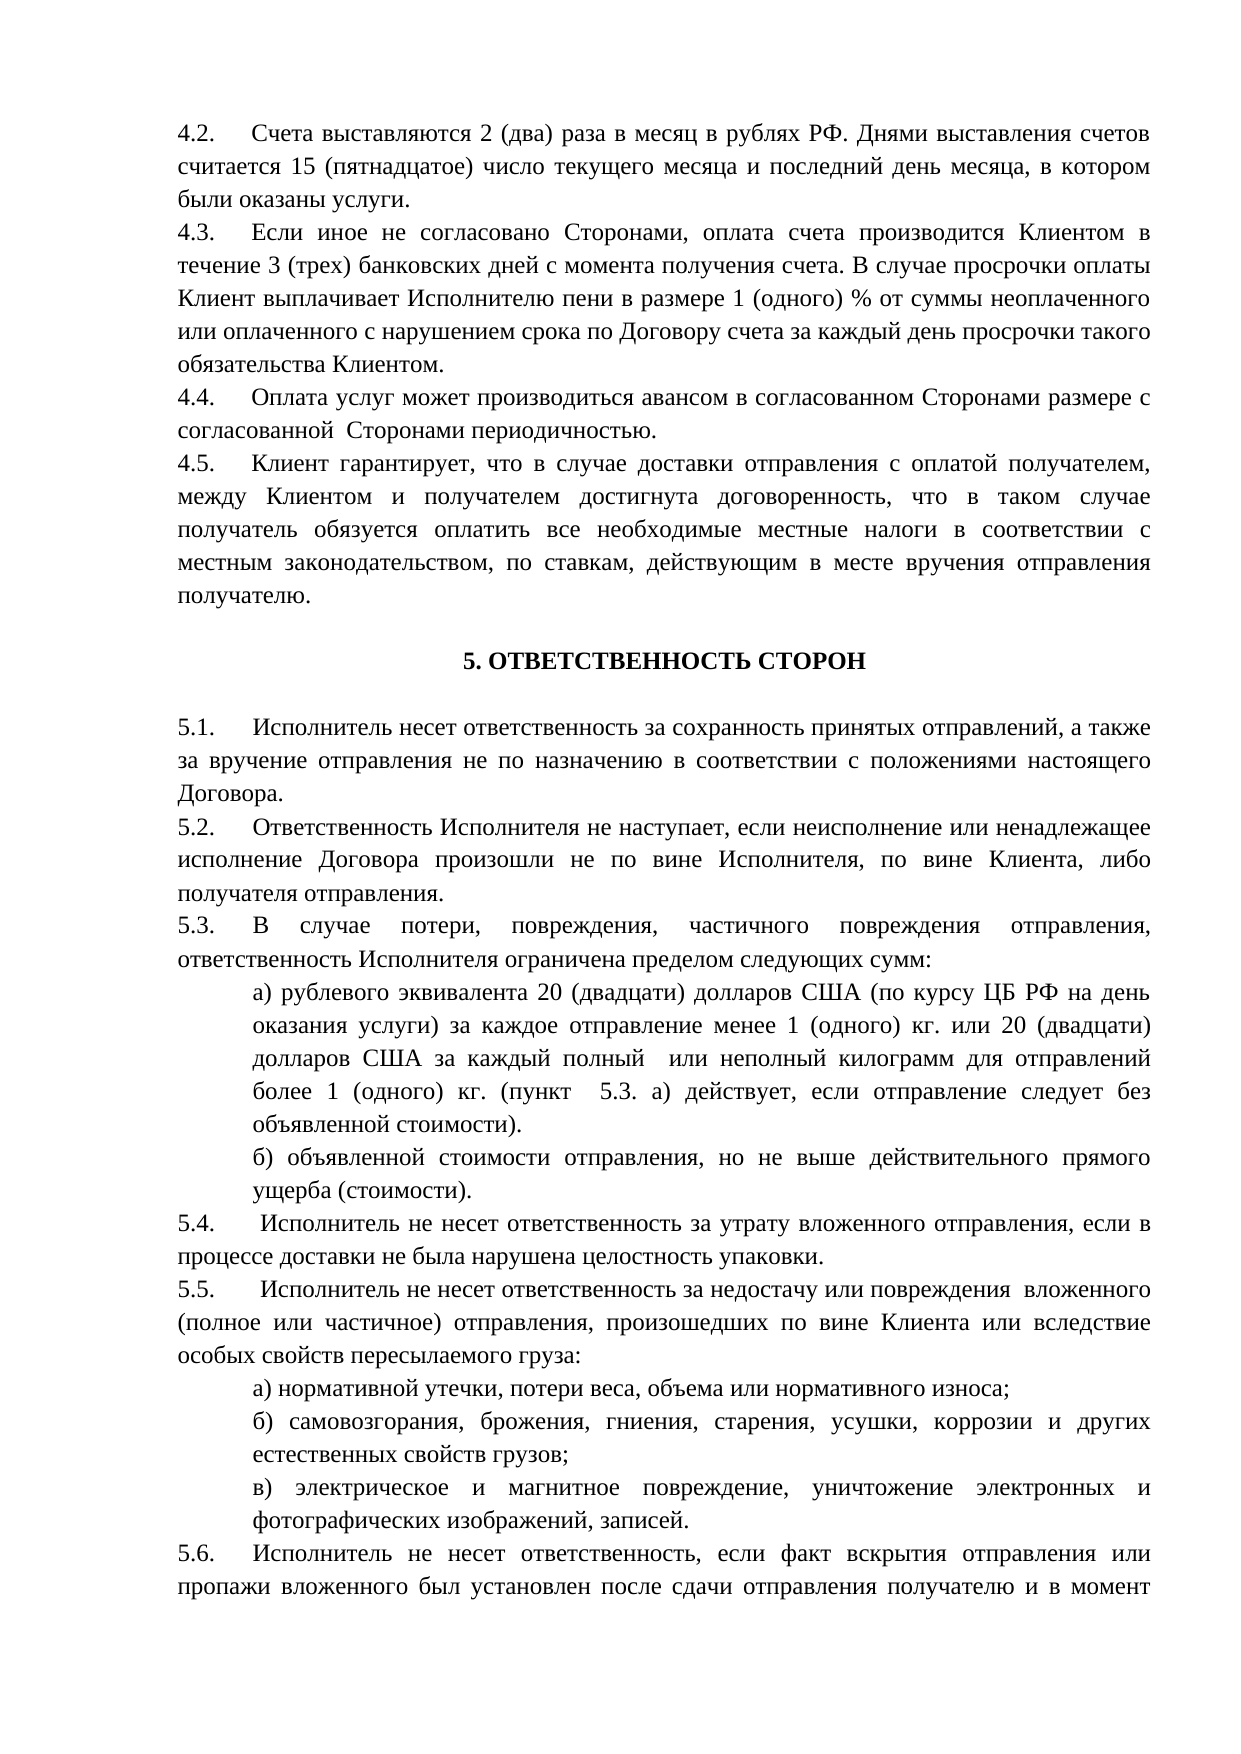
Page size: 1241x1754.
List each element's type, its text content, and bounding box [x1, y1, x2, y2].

subtitle 4.4. Оплата услуг может производиться авансом в согласованном Сторонами размере с согласованной Сторонами периодичностью. [177, 382, 1152, 444]
subtitle Исполнитель не несет ответственность за утрату вложенного отправления, если в процессе доставки не была нарушена целостность упаковки. [177, 1208, 1152, 1269]
subtitle 4.5. Клиент гарантирует, что в случае доставки отправления с оплатой получателем, между Клиентом и получателем достигнута договоренность, что в таком случае получатель обязуется оплатить все необходимые местные налоги в соответствии с местным законодательством, по ставкам, действующим в месте вручения отправления получателю. [177, 448, 1152, 609]
subtitle а) нормативной утечки, потери веса, объема или нормативного износа; [177, 1373, 1152, 1402]
subtitle 4.3. Если иное не согласовано Сторонами, оплата счета производится Клиентом в течение 3 (трех) банковских дней с момента получения счета. В случае просрочки оплаты Клиент выплачивает Исполнителю пени в размере 1 (одного) % от суммы неоплаченного или оплаченного с нарушением срока по Договору счета за каждый день просрочки такого обязательства Клиентом. [177, 217, 1152, 378]
subtitle Ответственность Исполнителя не наступает, если неисполнение или ненадлежащее исполнение Договора произошли не по вине Исполнителя, по вине Клиента, либо получателя отправления. [177, 812, 1152, 906]
subtitle Исполнитель несет ответственность за сохранность принятых отправлений, а также за вручение отправления не по назначению в соответствии с положениями настоящего Договора. [177, 712, 1152, 807]
subtitle б) объявленной стоимости отправления, но не выше действительного прямого ущерба (стоимости). [177, 1142, 1152, 1203]
subtitle 5. ОТВЕТСТВЕННОСТЬ СТОРОН [177, 646, 1152, 675]
subtitle б) самовозгорания, брожения, гниения, старения, усушки, коррозии и других естественных свойств грузов; [177, 1406, 1152, 1468]
subtitle В случае потери, повреждения, частичного повреждения отправления, ответственность Исполнителя ограничена пределом следующих сумм: [177, 911, 1152, 972]
subtitle 4.2. Счета выставляются 2 (два) раза в месяц в рублях РФ. Днями выставления счетов считается 15 (пятнадцатое) число текущего месяца и последний день месяца, в котором были оказаны услуги. [177, 118, 1152, 213]
subtitle в) электрическое и магнитное повреждение, уничтожение электронных и фотографических изображений, записей. [177, 1472, 1152, 1534]
subtitle а) рублевого эквивалента 20 (двадцати) долларов США (по курсу ЦБ РФ на день оказания услуги) за каждое отправление менее 1 (одного) кг. или 20 (двадцати) долларов США за каждый полный или неполный килограмм для отправлений более 1 (одного) кг. (пункт 5.3. а) действует, если отправление следует без объявленной стоимости). [177, 977, 1152, 1137]
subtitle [177, 1538, 1152, 1600]
subtitle Исполнитель не несет ответственность за недостачу или повреждения вложенного (полное или частичное) отправления, произошедших по вине Клиента или вследствие особых свойств пересылаемого груза: [177, 1274, 1152, 1369]
